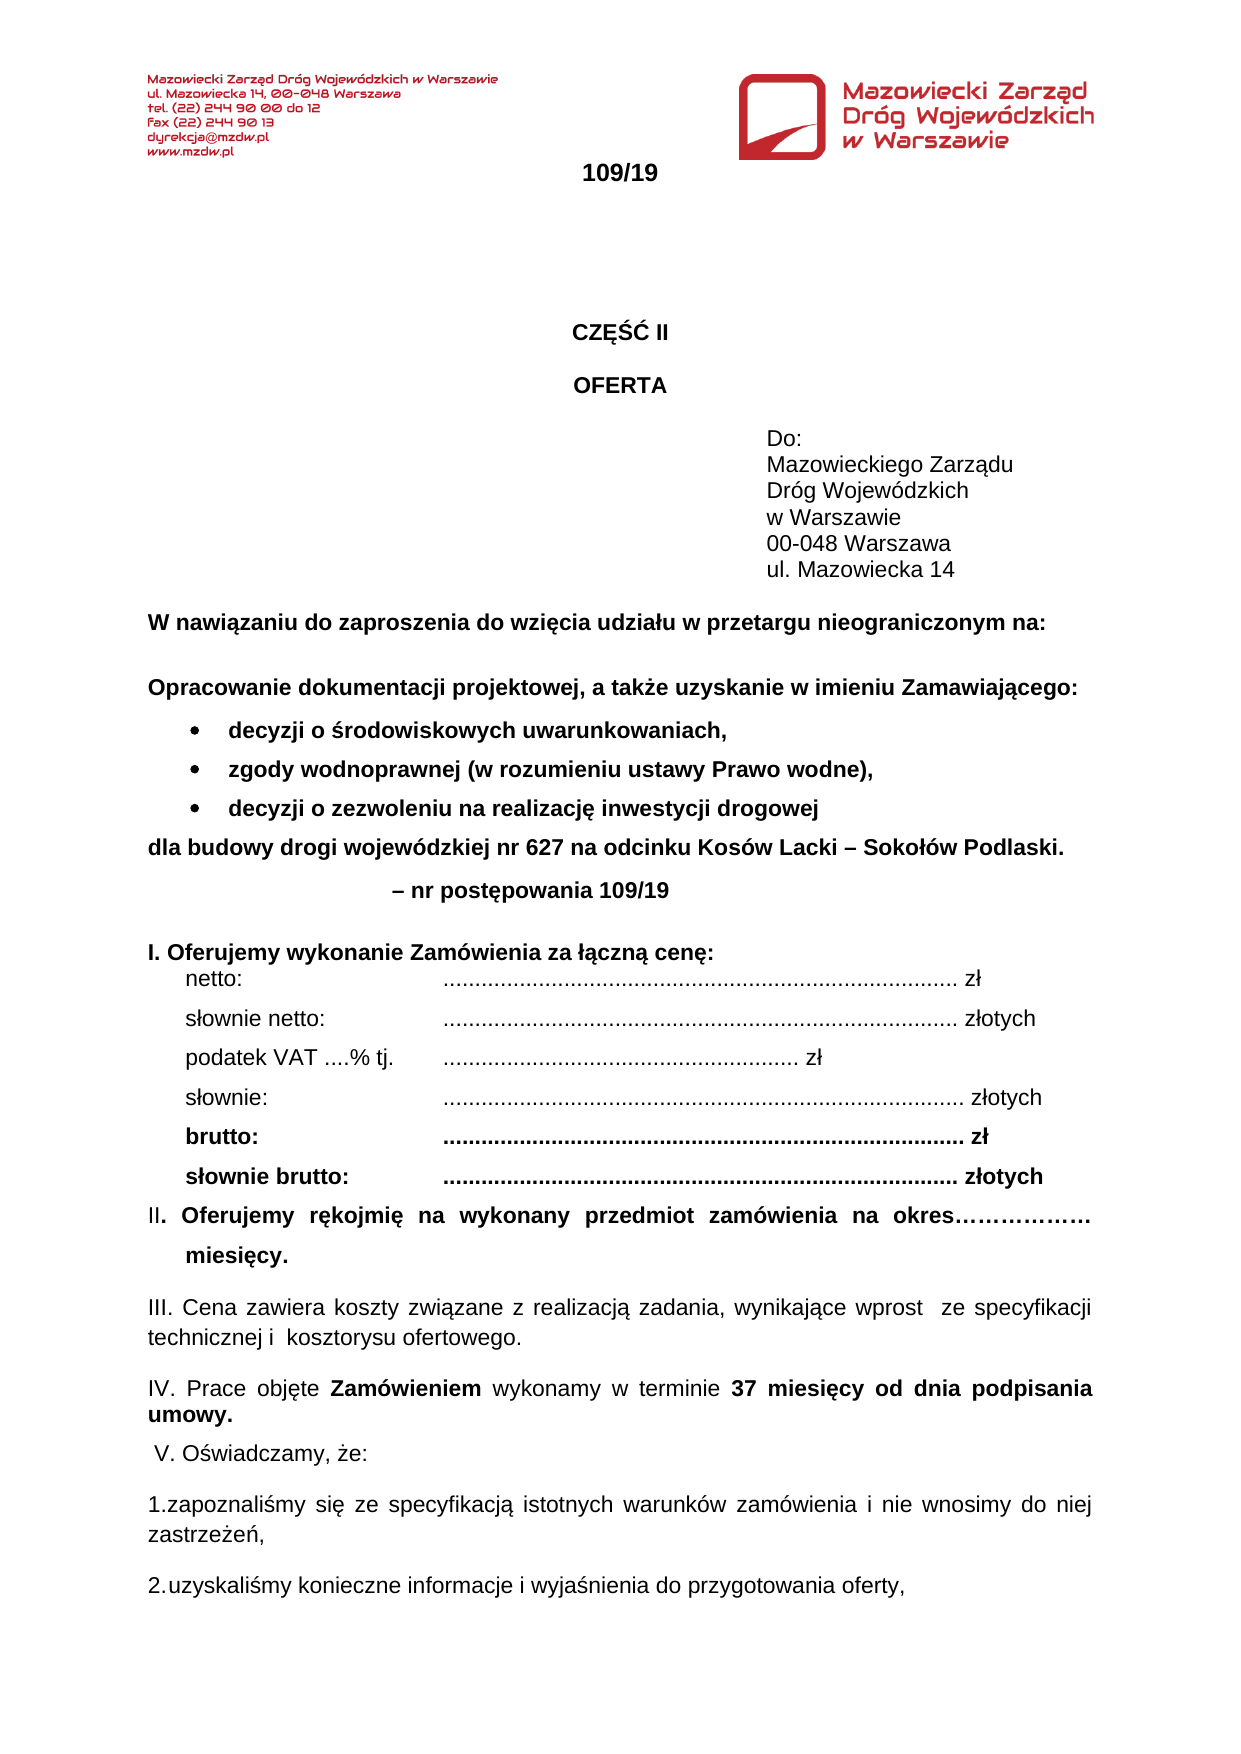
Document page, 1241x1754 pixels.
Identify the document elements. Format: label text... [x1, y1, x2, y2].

text podatek VAT ....% tj. ........................................................ zł [148, 1044, 1093, 1071]
list decyzji o zezwoleniu na realizację inwestycji drogowej [191, 795, 1093, 821]
text w Warszawie [185, 504, 1093, 530]
picture [147, 73, 498, 159]
text brutto: .................................................................................. zł [185, 1123, 1093, 1149]
text 1.zapoznaliśmy się ze specyfikacją istotnych warunków zamówienia i nie wnosimy do niej zastrzeżeń, [148, 1491, 1093, 1548]
text Dróg Wojewódzkich [185, 477, 1093, 504]
text – nr postępowania 109/19 [150, 876, 1041, 904]
text Do: [185, 424, 1093, 451]
text słownie netto: ................................................................................. złotych [185, 1005, 1093, 1031]
text ul. Mazowiecka 14 [185, 556, 1093, 583]
text IV. Prace objęte Zamówieniem wykonamy w terminie 37 miesięcy od dnia podpisania umowy. [148, 1375, 1093, 1427]
text III. Cena zawiera koszty związane z realizacją zadania, wynikające wprost ze specyfikacji technicznej i kosztorysu ofertowego. [148, 1293, 1093, 1350]
text I. Oferujemy wykonanie Zamówienia za łączną cenę: [148, 939, 1093, 965]
text słownie: .................................................................................. złotych [185, 1084, 1093, 1110]
text dla budowy drogi wojewódzkiej nr 627 na odcinku Kosów Lacki – Sokołów Podlaski. [148, 833, 1093, 860]
text Opracowanie dokumentacji projektowej, a także uzyskanie w imieniu Zamawiającego: [148, 674, 1093, 701]
list uzyskaliśmy konieczne informacje i wyjaśnienia do przygotowania oferty, [148, 1572, 1093, 1599]
text V. Oświadczamy, że: [148, 1440, 1093, 1466]
picture [739, 74, 1094, 160]
list zgody wodnoprawnej (w rozumieniu ustawy Prawo wodne), [191, 756, 1093, 782]
text OFERTA [148, 372, 1093, 398]
list decyzji o środowiskowych uwarunkowaniach, [191, 717, 1093, 743]
text 00-048 Warszawa [185, 530, 1093, 556]
text II. Oferujemy rękojmię na wykonany przedmiot zamówienia na okres………………miesięcy. [148, 1202, 1093, 1268]
text netto: ................................................................................. zł [185, 965, 1093, 992]
text W nawiązaniu do zaproszenia do wzięcia udziału w przetargu nieograniczonym na: [148, 609, 1093, 635]
text Mazowieckiego Zarządu [148, 451, 1093, 477]
text słownie brutto: ................................................................................. złotych [185, 1163, 1093, 1189]
text CZĘŚĆ II [148, 319, 1093, 346]
